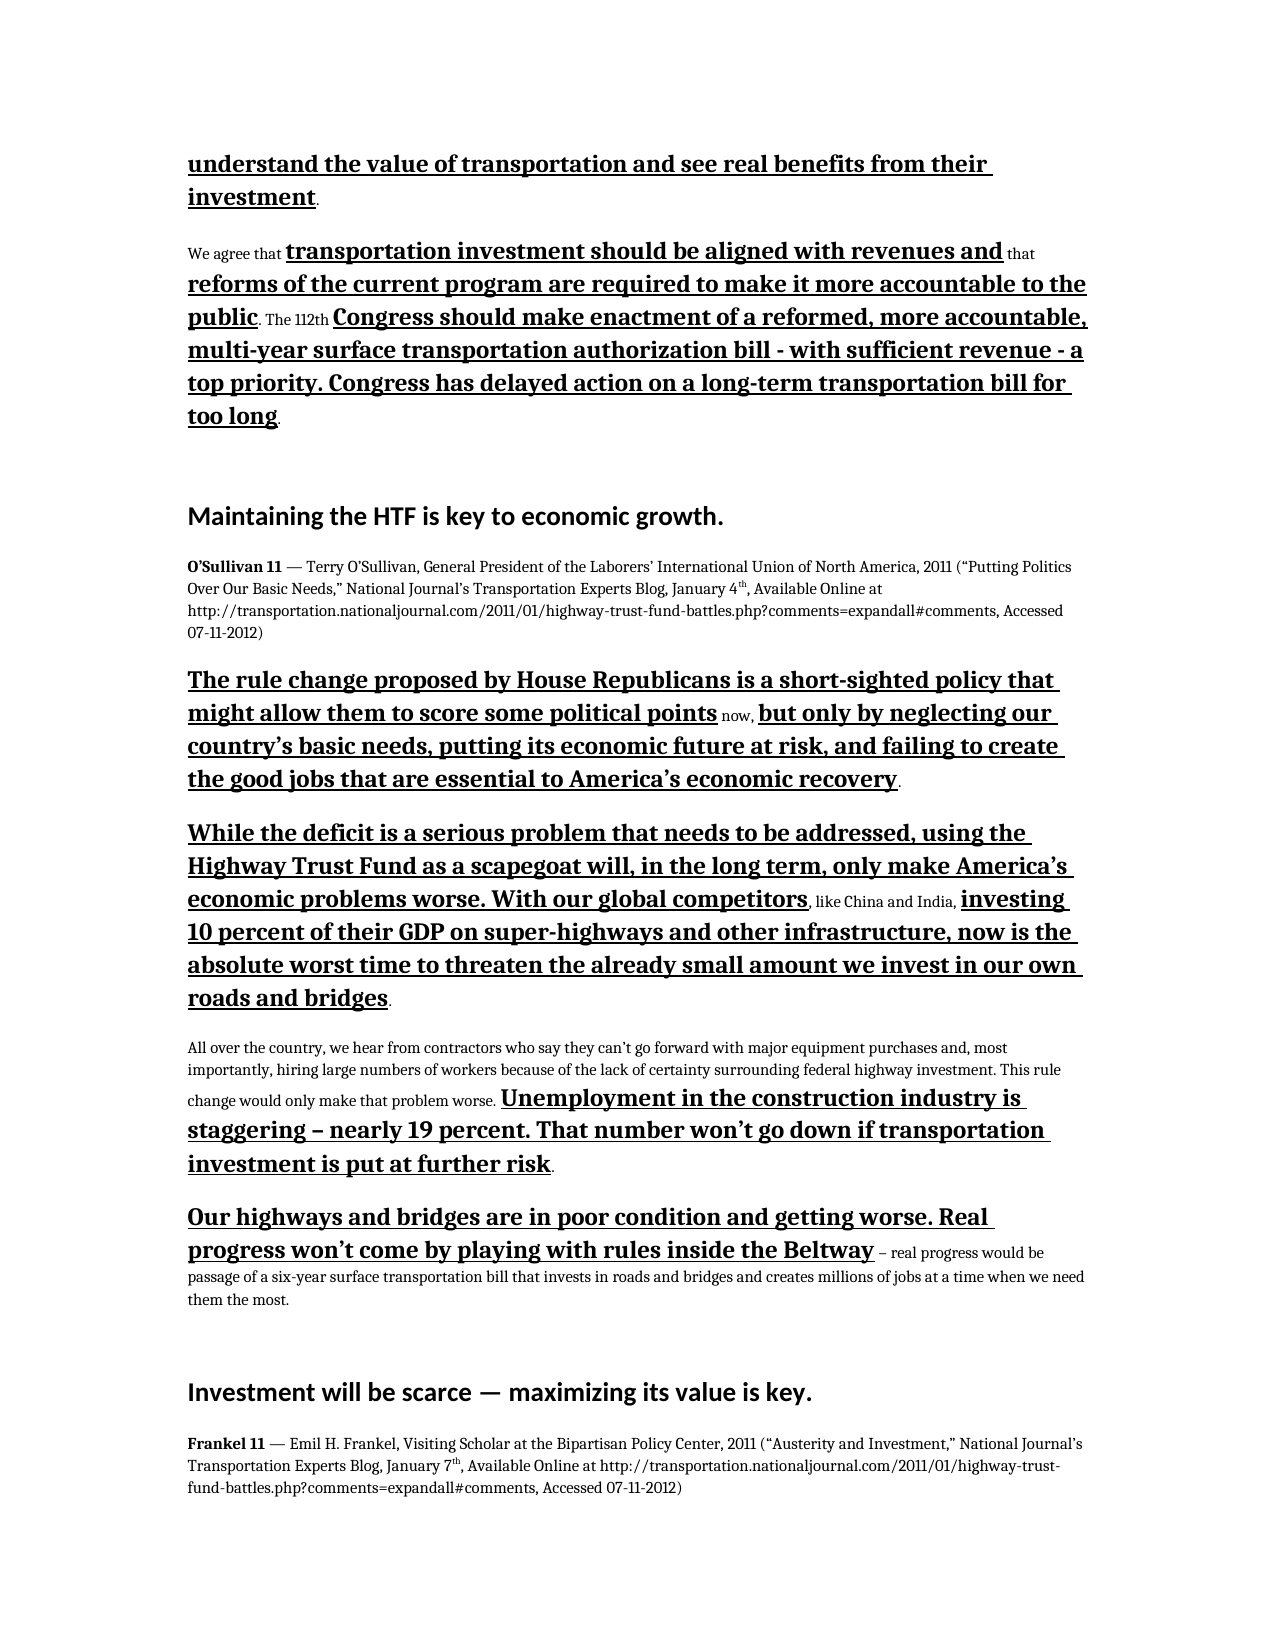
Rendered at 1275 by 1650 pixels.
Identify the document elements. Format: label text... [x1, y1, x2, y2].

text O’Sullivan 11 — Terry O’Sullivan, General President of the Laborers’ International Union of North America, 2011 (“Putting Politics Over Our Basic Needs,” National Journal’s Transportation Experts Blog, January 4th, Available Online at http://transportation.nationaljournal.com/2011/01/highway-trust-fund-battles.php?comments=expandall#comments, Accessed 07-11-2012) [187, 557, 1087, 642]
subtitle Maintaining the HTF is key to economic growth. [187, 499, 1087, 532]
text All over the country, we hear from contractors who say they can’t go forward with major equipment purchases and, most importantly, hiring large numbers of workers because of the lack of certainty surrounding federal highway investment. This rule change would only make that problem worse. Unemployment in the construction industry is staggering – nearly 19 percent. That number won’t go down if transportation investment is put at further risk. [187, 1038, 1087, 1178]
text We agree that transportation investment should be aligned with revenues and that reforms of the current program are required to make it more accountable to the public. The 112th Congress should make enactment of a reformed, more accountable, multi-year surface transportation authorization bill - with sufficient revenue - a top priority. Congress has delayed action on a long-term transportation bill for too long. [187, 237, 1087, 294]
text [187, 150, 1087, 212]
text While the deficit is a serious problem that needs to be addressed, using the Highway Trust Fund as a scapegoat will, in the long term, only make America’s economic problems worse. With our global competitors, like China and India, investing 10 percent of their GDP on super-highways and other infrastructure, now is the absolute worst time to threaten the already small amount we invest in our own roads and bridges. [187, 819, 1087, 1013]
subtitle Investment will be scarce — maximizing its value is key. [187, 1376, 1087, 1408]
text Our highways and bridges are in poor condition and getting worse. Real progress won’t come by playing with rules inside the Beltway – real progress would be passage of a six-year surface transportation bill that invests in roads and bridges and creates millions of jobs at a time when we need them the most. [187, 1203, 1087, 1309]
text We agree that transportation investment should be aligned with revenues and that reforms of the current program are required to make it more accountable to the public. The 112th Congress should make enactment of a reformed, more accountable, multi-year surface transportation authorization bill - with sufficient revenue - a top priority. Congress has delayed action on a long-term transportation bill for too long. [187, 295, 1087, 431]
text The rule change proposed by House Republicans is a short-sighted policy that might allow them to score some political points now, but only by neglecting our country’s basic needs, putting its economic future at risk, and failing to create the good jobs that are essential to America’s economic recovery. [187, 666, 1087, 794]
text Frankel 11 — Emil H. Frankel, Visiting Scholar at the Bipartisan Policy Center, 2011 (“Austerity and Investment,” National Journal’s Transportation Experts Blog, January 7th, Available Online at http://transportation.nationaljournal.com/2011/01/highway-trust-fund-battles.php?comments=expandall#comments, Accessed 07-11-2012) [187, 1434, 1087, 1497]
